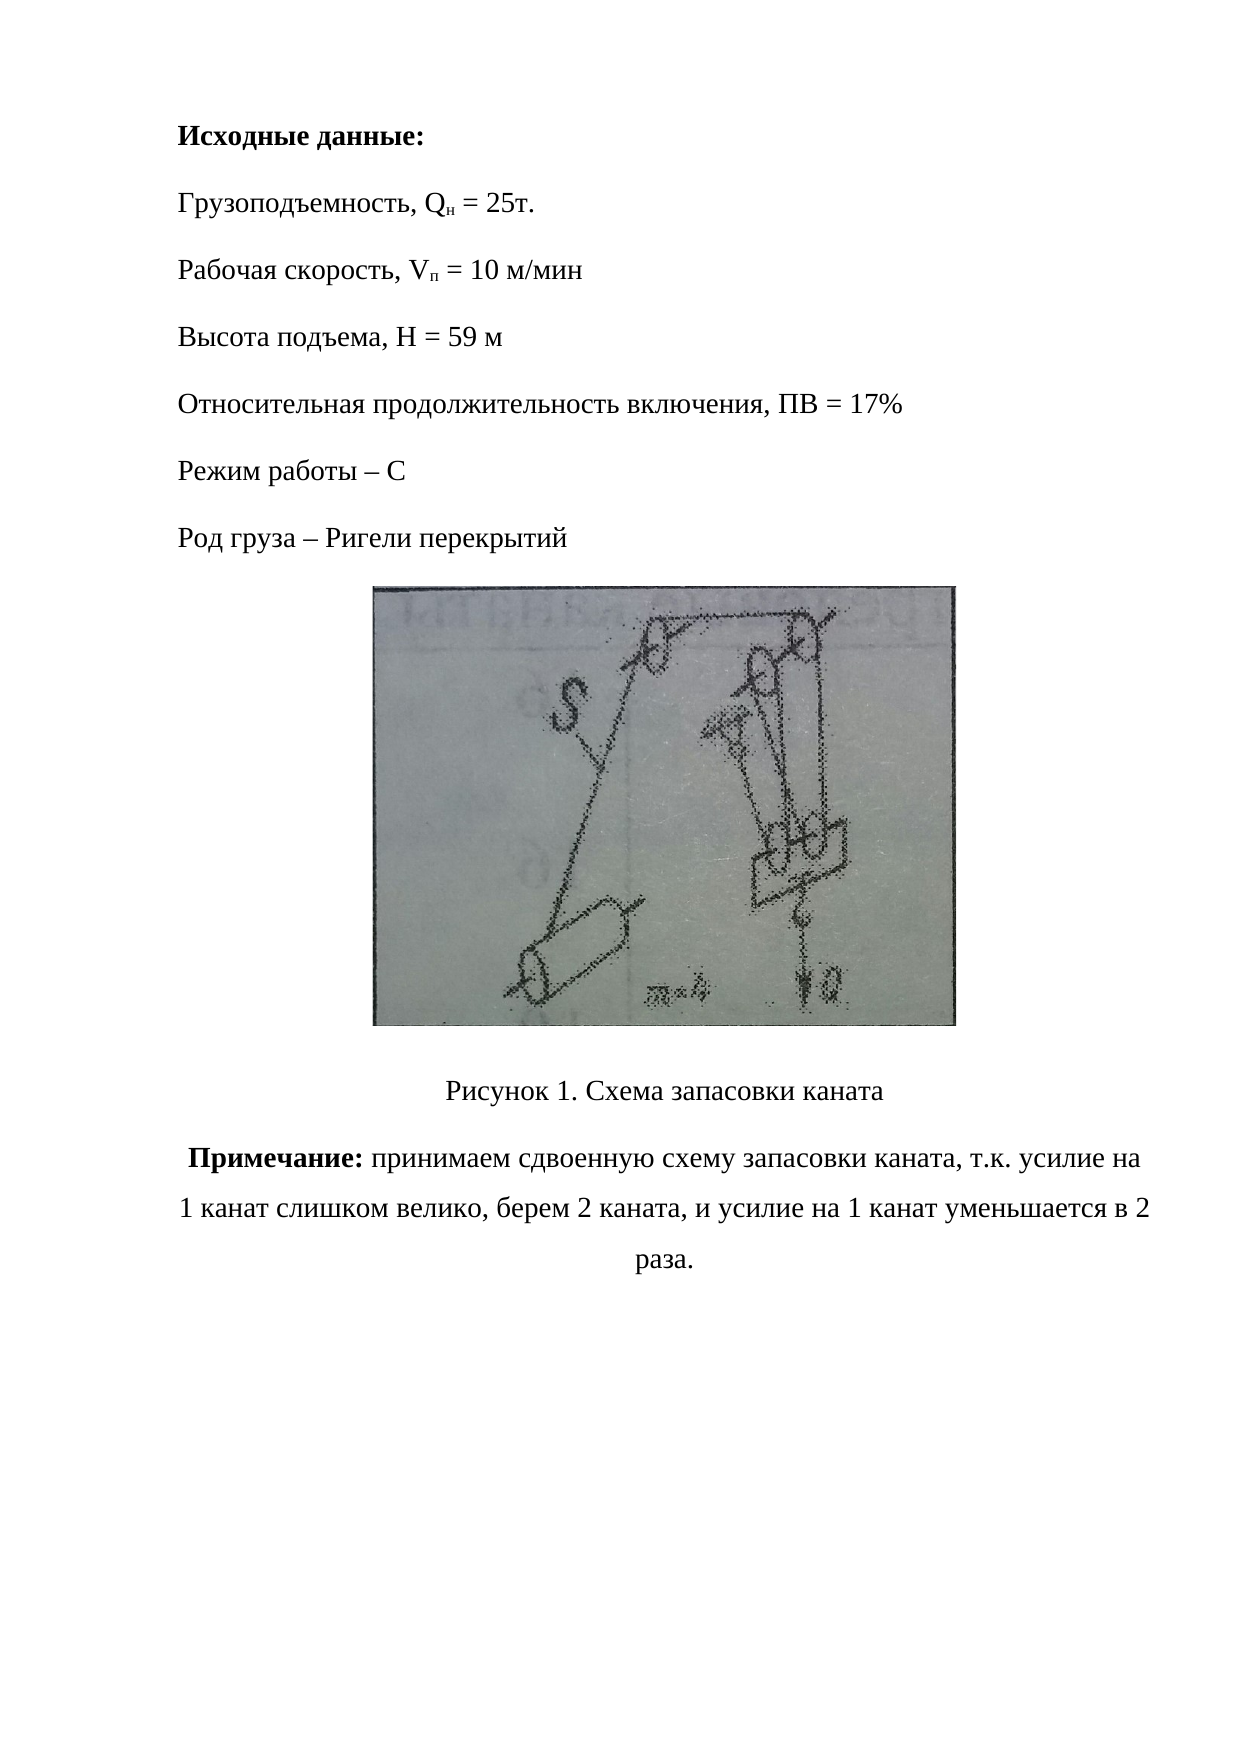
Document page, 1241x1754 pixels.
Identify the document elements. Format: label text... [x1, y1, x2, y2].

text Род груза – Ригели перекрытий [177, 520, 1152, 553]
text Высота подъема, H = 59 м [177, 319, 1152, 353]
text Исходные данные: [177, 118, 1152, 152]
picture [372, 586, 957, 1026]
text Рабочая скорость, Vп = 10 м/мин [177, 252, 1152, 286]
text Режим работы – С [177, 453, 1152, 487]
text Рисунок 1. Схема запасовки каната [177, 1073, 1152, 1107]
text Относительная продолжительность включения, ПВ = 17% [177, 386, 1152, 419]
text Примечание: принимаем сдвоенную схему запасовки каната, т.к. усилие на 1 канат слишком велико, берем 2 каната, и усилие на 1 канат уменьшается в 2 раза. [177, 1140, 1152, 1274]
text Грузоподъемность, Qн = 25т. [177, 185, 1152, 219]
